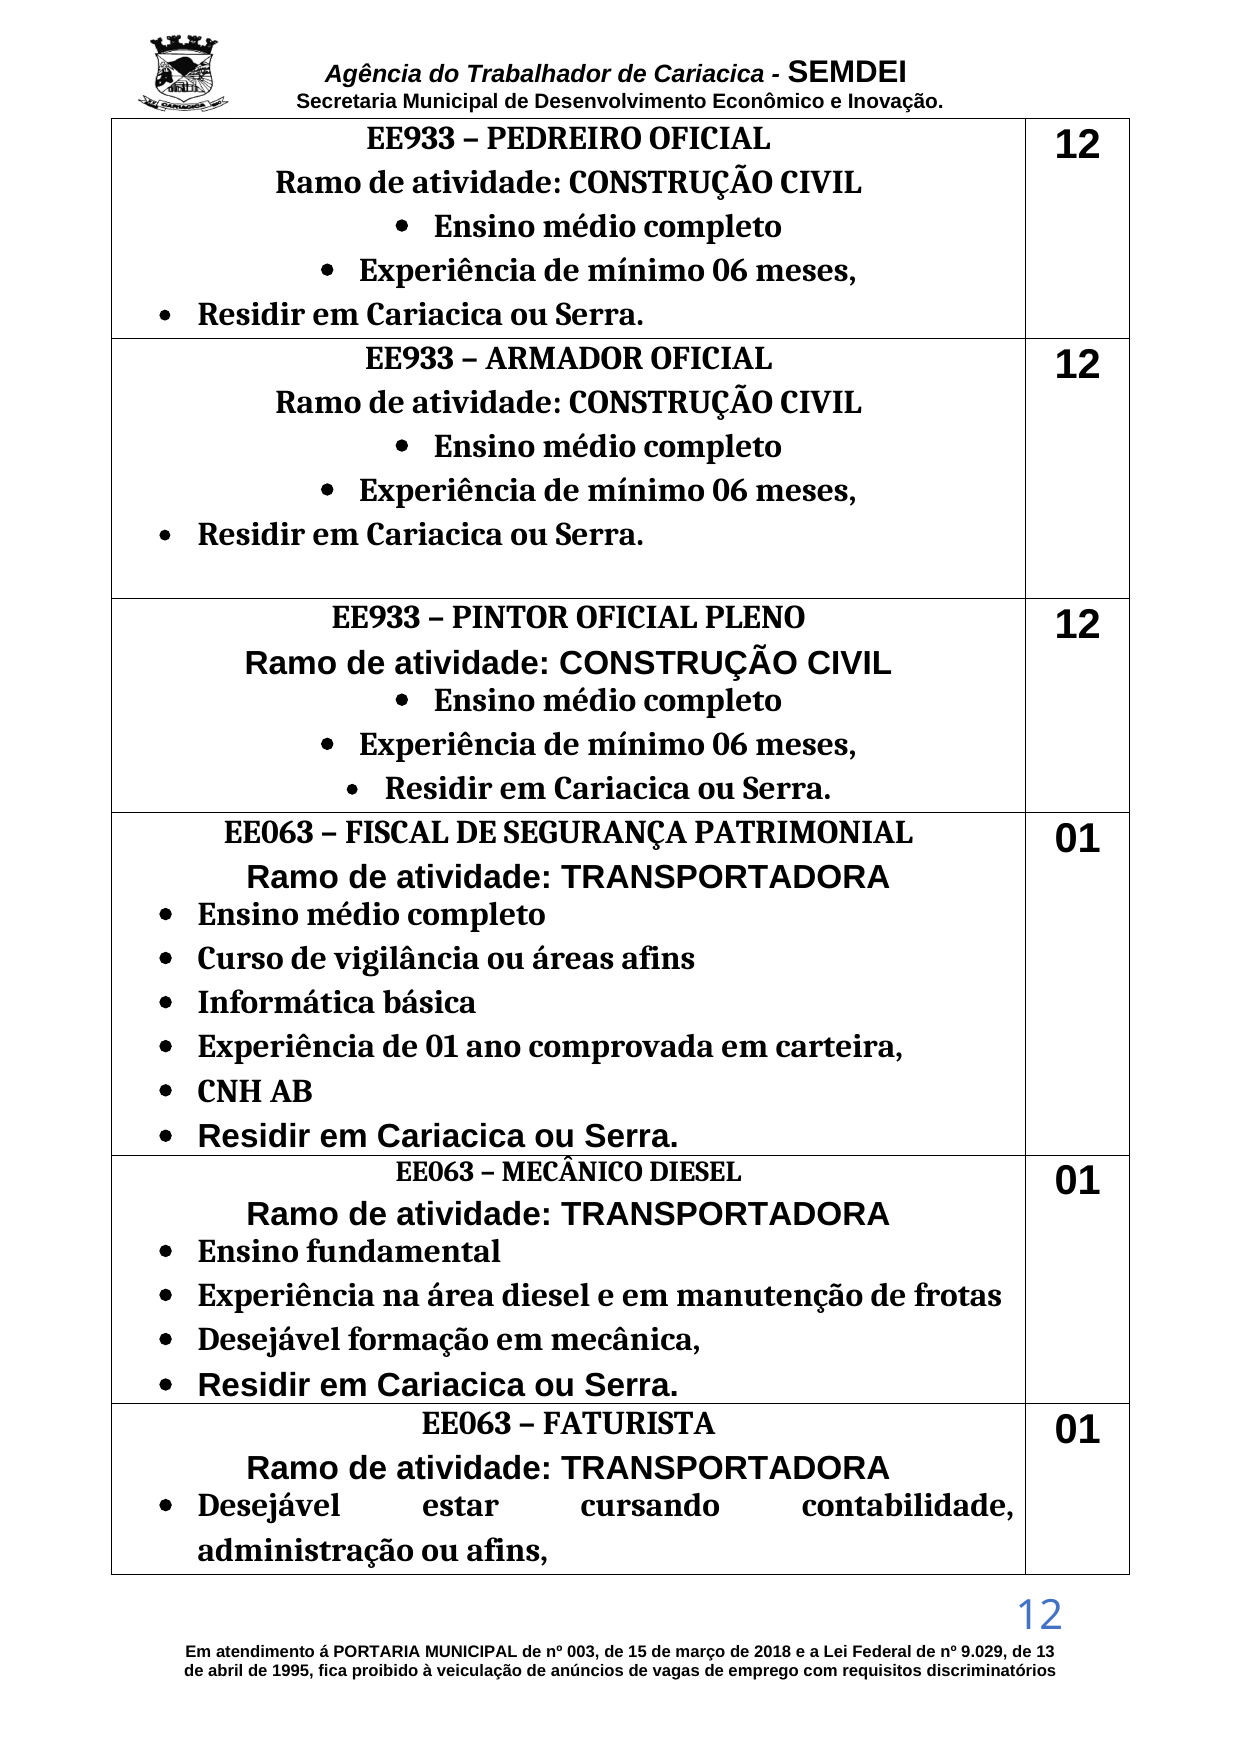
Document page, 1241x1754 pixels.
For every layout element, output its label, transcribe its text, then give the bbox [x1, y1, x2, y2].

table_cell 12 [1026, 119, 1129, 338]
table_cell EE063 – FISCAL DE SEGURANÇA PATRIMONIAL Ramo de atividade: TRANSPORTADORA Ensino médio completo Curso de vigilância ou áreas afins Informática básica Experiência de 01 ano comprovada em carteira, CNH AB Residir em Cariacica ou Serra. [112, 813, 1025, 1154]
table_cell 12 [1026, 339, 1129, 598]
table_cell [112, 1404, 1025, 1573]
table_cell EE933 – PINTOR OFICIAL PLENO Ramo de atividade: CONSTRUÇÃO CIVIL Ensino médio completo Experiência de mínimo 06 meses, Residir em Cariacica ou Serra. [112, 599, 1025, 812]
table_cell EE063 – MECÂNICO DIESEL Ramo de atividade: TRANSPORTADORA Ensino fundamental Experiência na área diesel e em manutenção de frotas Desejável formação em mecânica, Residir em Cariacica ou Serra. [112, 1156, 1025, 1403]
table_cell 01 [1026, 813, 1129, 1154]
picture [134, 31, 237, 118]
table_cell 01 [1026, 1156, 1129, 1403]
table_cell EE933 – PEDREIRO OFICIAL Ramo de atividade: CONSTRUÇÃO CIVIL Ensino médio completo Experiência de mínimo 06 meses, Residir em Cariacica ou Serra. [112, 119, 1025, 338]
table_cell EE933 – ARMADOR OFICIAL Ramo de atividade: CONSTRUÇÃO CIVIL Ensino médio completo Experiência de mínimo 06 meses, Residir em Cariacica ou Serra. [112, 339, 1025, 598]
table_cell 01 [1026, 1404, 1129, 1573]
table_cell 12 [1026, 599, 1129, 812]
